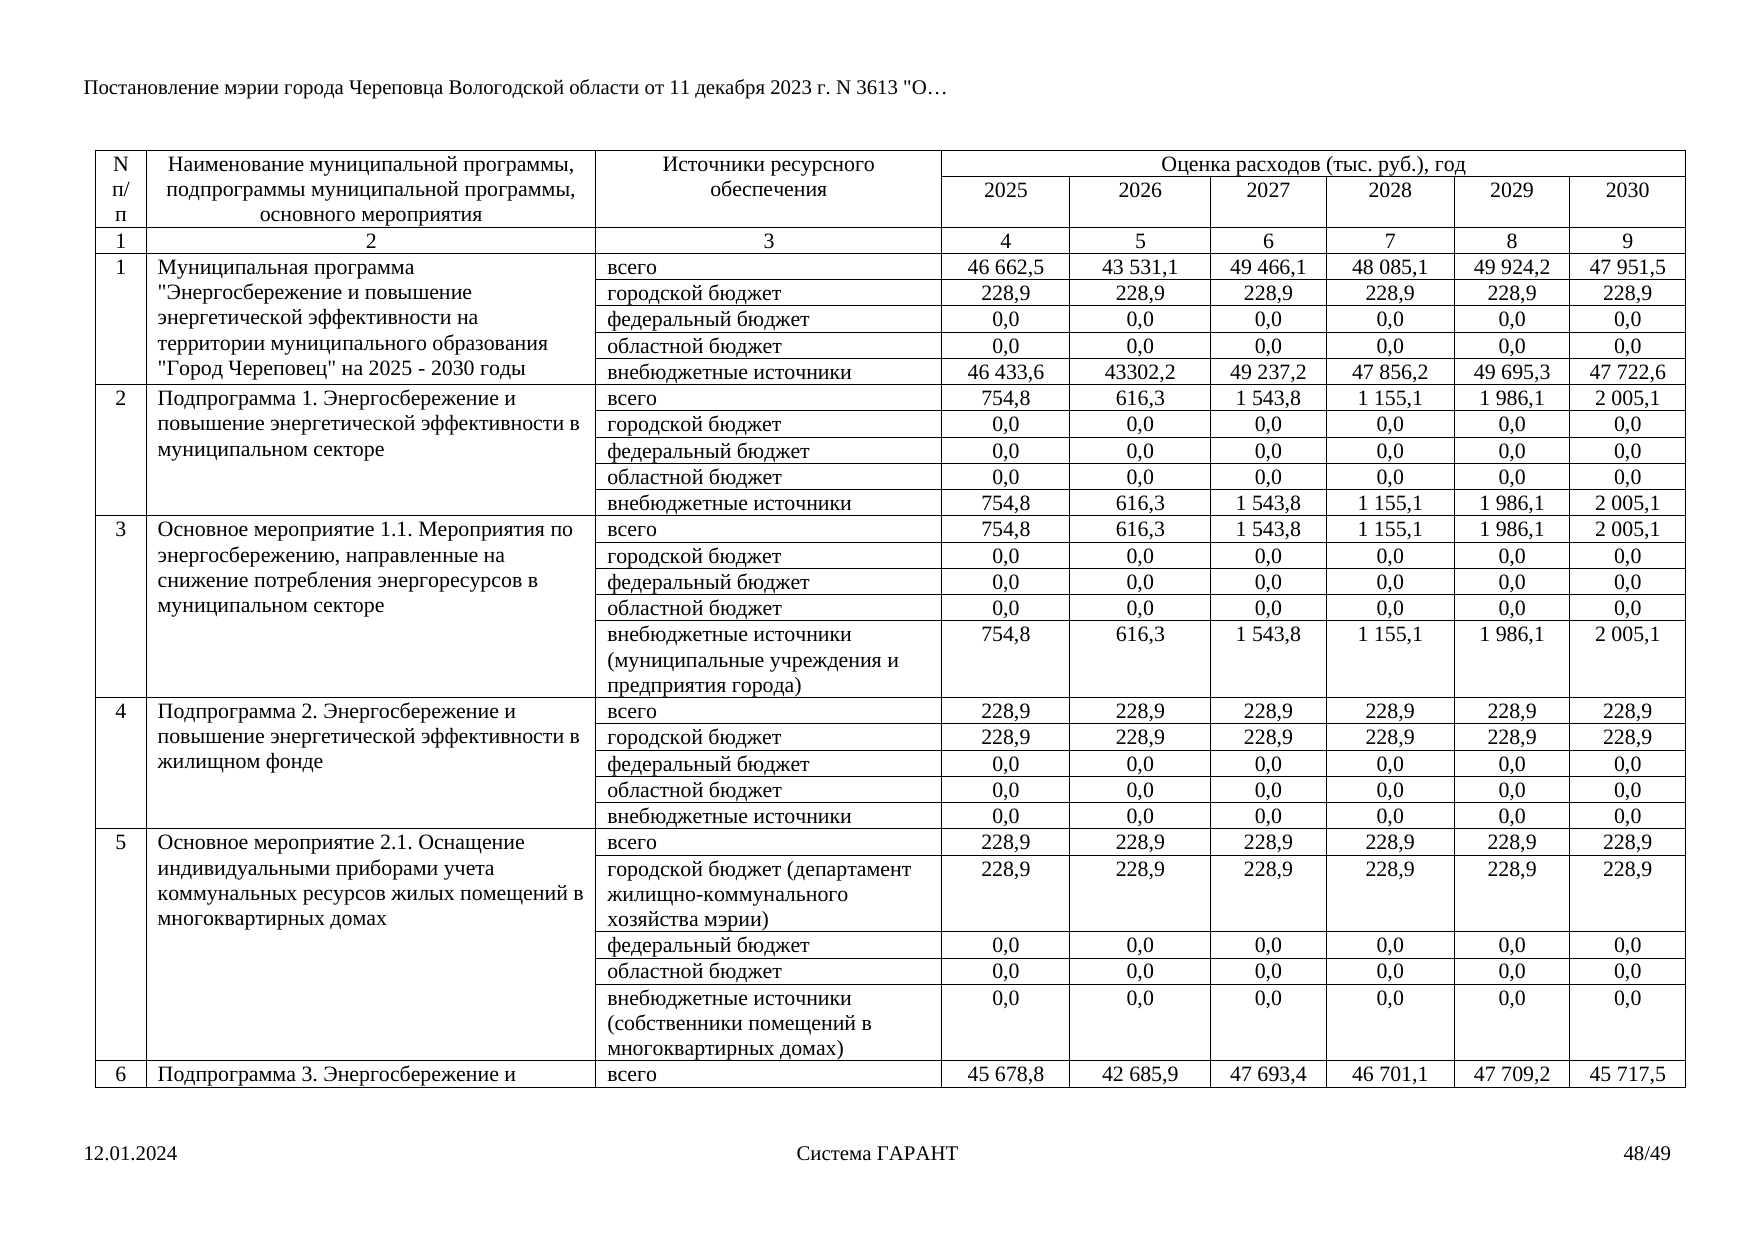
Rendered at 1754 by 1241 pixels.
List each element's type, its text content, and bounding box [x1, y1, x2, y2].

table_cell 228,9 [1327, 280, 1454, 305]
table_cell 228,9 [1327, 698, 1454, 723]
table_cell 0,0 [1455, 306, 1569, 332]
table_cell всего [596, 516, 941, 542]
table_cell федеральный бюджет [596, 932, 941, 957]
table_cell 2 [96, 385, 146, 515]
table_cell Основное мероприятие 2.1. Оснащение индивидуальными приборами учета коммунальных ресурсов жилых помещений в многоквартирных домах [147, 829, 595, 1060]
table_header Источники ресурсного обеспечения [596, 151, 941, 227]
table_cell областной бюджет [596, 333, 941, 358]
table_cell 0,0 [1455, 777, 1569, 802]
table_cell 0,0 [1327, 306, 1454, 332]
table_cell 0,0 [942, 932, 1069, 957]
table_cell 0,0 [1070, 411, 1210, 437]
table_cell 6 [96, 1061, 146, 1087]
table_cell 616,3 [1070, 621, 1210, 697]
table_cell 0,0 [1570, 932, 1685, 957]
table_cell 228,9 [942, 698, 1069, 723]
table_cell 2028 [1327, 177, 1454, 227]
table_cell 1 [96, 228, 146, 253]
table_cell 0,0 [1570, 751, 1685, 776]
table_cell 0,0 [1211, 411, 1326, 437]
table_cell 0,0 [1070, 438, 1210, 463]
table_cell 1 543,8 [1211, 621, 1326, 697]
table_cell 0,0 [1455, 333, 1569, 358]
table_cell 0,0 [1211, 803, 1326, 828]
table_cell 228,9 [1070, 829, 1210, 854]
table_cell областной бюджет [596, 464, 941, 489]
table_cell 0,0 [1070, 985, 1210, 1060]
table_cell 616,3 [1070, 516, 1210, 542]
table_cell 0,0 [942, 803, 1069, 828]
table_cell 0,0 [1570, 595, 1685, 620]
table_cell всего [596, 1061, 941, 1087]
table_cell 0,0 [1070, 932, 1210, 957]
table_cell 0,0 [1070, 959, 1210, 984]
table_cell 1 [96, 254, 146, 384]
table_cell 228,9 [942, 724, 1069, 749]
table_cell 2030 [1570, 177, 1685, 227]
table_cell 0,0 [1211, 306, 1326, 332]
table_cell 228,9 [1211, 698, 1326, 723]
table_cell 0,0 [1327, 932, 1454, 957]
table_cell 2026 [1070, 177, 1210, 227]
table_cell 0,0 [1570, 411, 1685, 437]
table_cell 0,0 [1211, 777, 1326, 802]
table_cell 2029 [1455, 177, 1569, 227]
table_cell 0,0 [1211, 464, 1326, 489]
table_cell городской бюджет (департамент жилищно-коммунального хозяйства мэрии) [596, 856, 941, 931]
table_cell 47 693,4 [1211, 1061, 1326, 1087]
table_cell 0,0 [1455, 595, 1569, 620]
table_cell внебюджетные источники [596, 803, 941, 828]
table_cell 754,8 [942, 385, 1069, 410]
table_cell 0,0 [1327, 777, 1454, 802]
table_cell 5 [96, 829, 146, 1060]
table_cell 2 [147, 228, 595, 253]
table_cell 0,0 [1211, 543, 1326, 568]
table_cell 0,0 [1570, 985, 1685, 1060]
table_cell городской бюджет [596, 543, 941, 568]
table_cell 49 237,2 [1211, 359, 1326, 384]
table_cell 0,0 [1570, 306, 1685, 332]
table_cell федеральный бюджет [596, 306, 941, 332]
table_cell 0,0 [1211, 333, 1326, 358]
table_cell 1 986,1 [1455, 385, 1569, 410]
table_cell 228,9 [942, 856, 1069, 931]
table_cell 0,0 [1211, 438, 1326, 463]
table_cell 49 695,3 [1455, 359, 1569, 384]
table_cell Подпрограмма 2. Энергосбережение и повышение энергетической эффективности в жилищном фонде [147, 698, 595, 828]
table_cell городской бюджет [596, 411, 941, 437]
table_cell 7 [1327, 228, 1454, 253]
table_cell внебюджетные источники (муниципальные учреждения и предприятия города) [596, 621, 941, 697]
table_cell 0,0 [942, 777, 1069, 802]
table_cell 0,0 [1070, 464, 1210, 489]
table_cell 5 [1070, 228, 1210, 253]
table_cell 49 466,1 [1211, 254, 1326, 279]
table_cell 1 543,8 [1211, 490, 1326, 515]
table_cell 9 [1570, 228, 1685, 253]
table_cell 0,0 [942, 959, 1069, 984]
table_cell 0,0 [942, 464, 1069, 489]
table_cell всего [596, 385, 941, 410]
table_cell городской бюджет [596, 724, 941, 749]
table_cell 49 924,2 [1455, 254, 1569, 279]
table_cell 0,0 [1211, 751, 1326, 776]
table_cell 616,3 [1070, 385, 1210, 410]
table_cell 3 [596, 228, 941, 253]
table_cell 1 155,1 [1327, 385, 1454, 410]
table_cell 0,0 [1455, 569, 1569, 594]
table_cell областной бюджет [596, 777, 941, 802]
table_cell 1 543,8 [1211, 385, 1326, 410]
table_cell 48 085,1 [1327, 254, 1454, 279]
table_cell 0,0 [1327, 751, 1454, 776]
table_cell Муниципальная программа "Энергосбережение и повышение энергетической эффективности на территории муниципального образования "Город Череповец" на 2025 - 2030 годы [147, 254, 595, 384]
table_cell всего [596, 829, 941, 854]
table_cell 0,0 [942, 306, 1069, 332]
table_cell федеральный бюджет [596, 569, 941, 594]
table_cell 228,9 [942, 280, 1069, 305]
table_cell 0,0 [942, 333, 1069, 358]
table_cell 0,0 [1070, 777, 1210, 802]
table_cell 46 662,5 [942, 254, 1069, 279]
table_cell 228,9 [1327, 829, 1454, 854]
table_cell 228,9 [1070, 698, 1210, 723]
table_cell 4 [942, 228, 1069, 253]
table_cell 228,9 [1327, 856, 1454, 931]
table_cell 228,9 [1070, 856, 1210, 931]
table_cell 0,0 [1570, 803, 1685, 828]
table_cell 228,9 [1211, 724, 1326, 749]
table_header Наименование муниципальной программы, подпрограммы муниципальной программы, основного мероприятия [147, 151, 595, 227]
table_cell 2 005,1 [1570, 621, 1685, 697]
table_cell внебюджетные источники [596, 490, 941, 515]
table_cell 0,0 [1455, 985, 1569, 1060]
table_cell 0,0 [1327, 333, 1454, 358]
table_cell 0,0 [1455, 411, 1569, 437]
table_cell 228,9 [1327, 724, 1454, 749]
table_cell 46 701,1 [1327, 1061, 1454, 1087]
table_cell 4 [96, 698, 146, 828]
table_cell 0,0 [1070, 803, 1210, 828]
table_cell 228,9 [1455, 280, 1569, 305]
table_cell 228,9 [1211, 829, 1326, 854]
table_cell 0,0 [1211, 595, 1326, 620]
table_cell 0,0 [1455, 751, 1569, 776]
table_cell всего [596, 254, 941, 279]
table_cell 754,8 [942, 621, 1069, 697]
table_cell 228,9 [1455, 856, 1569, 931]
table_cell 0,0 [1211, 932, 1326, 957]
table_cell 228,9 [1570, 856, 1685, 931]
table_cell 228,9 [1570, 698, 1685, 723]
table_cell 0,0 [1570, 464, 1685, 489]
table_cell 0,0 [1211, 985, 1326, 1060]
table_cell 1 986,1 [1455, 490, 1569, 515]
table_cell 0,0 [1211, 959, 1326, 984]
table_cell 0,0 [1570, 777, 1685, 802]
table_cell 3 [96, 516, 146, 697]
table_cell 228,9 [1455, 724, 1569, 749]
table_cell Подпрограмма 1. Энергосбережение и повышение энергетической эффективности в муниципальном секторе [147, 385, 595, 515]
table_cell 228,9 [1070, 724, 1210, 749]
table_cell 0,0 [1570, 959, 1685, 984]
table_cell 6 [1211, 228, 1326, 253]
table_cell 42 685,9 [1070, 1061, 1210, 1087]
table_cell всего [596, 698, 941, 723]
table_cell 1 155,1 [1327, 490, 1454, 515]
table_cell 2027 [1211, 177, 1326, 227]
table_cell 45 717,5 [1570, 1061, 1685, 1087]
table_cell 2 005,1 [1570, 490, 1685, 515]
table_cell 616,3 [1070, 490, 1210, 515]
table_cell Основное мероприятие 1.1. Мероприятия по энергосбережению, направленные на снижение потребления энергоресурсов в муниципальном секторе [147, 516, 595, 697]
table_cell 0,0 [1327, 985, 1454, 1060]
table_cell 45 678,8 [942, 1061, 1069, 1087]
table_cell 2 005,1 [1570, 385, 1685, 410]
table_cell внебюджетные источники (собственники помещений в многоквартирных домах) [596, 985, 941, 1060]
table_header N п/п [96, 151, 146, 227]
table_cell 47 856,2 [1327, 359, 1454, 384]
table_cell 228,9 [1211, 856, 1326, 931]
table_cell 0,0 [1327, 959, 1454, 984]
table_cell 0,0 [942, 569, 1069, 594]
table_cell 0,0 [942, 438, 1069, 463]
table_cell 0,0 [1570, 438, 1685, 463]
table_cell федеральный бюджет [596, 751, 941, 776]
table_cell 43302,2 [1070, 359, 1210, 384]
table_cell 228,9 [942, 829, 1069, 854]
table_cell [147, 1061, 595, 1087]
table_cell внебюджетные источники [596, 359, 941, 384]
table_cell 0,0 [1070, 569, 1210, 594]
table_cell 0,0 [1455, 932, 1569, 957]
table_cell 0,0 [1327, 569, 1454, 594]
table_cell 228,9 [1211, 280, 1326, 305]
table_cell 1 986,1 [1455, 621, 1569, 697]
table_cell 228,9 [1570, 829, 1685, 854]
table_cell 0,0 [1070, 751, 1210, 776]
table_cell 47 722,6 [1570, 359, 1685, 384]
table_cell 2025 [942, 177, 1069, 227]
table_cell 0,0 [1455, 464, 1569, 489]
table_cell 228,9 [1455, 829, 1569, 854]
table_header Оценка расходов (тыс. руб.), год [942, 151, 1685, 176]
table_cell 1 543,8 [1211, 516, 1326, 542]
table_cell 0,0 [1570, 569, 1685, 594]
table_cell 1 155,1 [1327, 621, 1454, 697]
table_cell областной бюджет [596, 595, 941, 620]
table_cell областной бюджет [596, 959, 941, 984]
table_cell 0,0 [1327, 464, 1454, 489]
table_cell 0,0 [942, 751, 1069, 776]
table_cell 1 986,1 [1455, 516, 1569, 542]
table_cell 754,8 [942, 490, 1069, 515]
table_cell 0,0 [1455, 543, 1569, 568]
table_cell городской бюджет [596, 280, 941, 305]
table_cell 0,0 [1455, 438, 1569, 463]
table_cell 46 433,6 [942, 359, 1069, 384]
table_cell 228,9 [1070, 280, 1210, 305]
table_cell 47 951,5 [1570, 254, 1685, 279]
table_cell 43 531,1 [1070, 254, 1210, 279]
table_cell 0,0 [1327, 411, 1454, 437]
table_cell 228,9 [1455, 698, 1569, 723]
table_cell 0,0 [1070, 543, 1210, 568]
table_cell 0,0 [1327, 595, 1454, 620]
table_cell 0,0 [1570, 333, 1685, 358]
table_cell 0,0 [942, 411, 1069, 437]
table_cell 0,0 [1327, 803, 1454, 828]
table_cell 228,9 [1570, 280, 1685, 305]
table_cell 47 709,2 [1455, 1061, 1569, 1087]
table_cell 0,0 [1327, 438, 1454, 463]
table_cell федеральный бюджет [596, 438, 941, 463]
table_cell 0,0 [1070, 333, 1210, 358]
table_cell 0,0 [942, 985, 1069, 1060]
table_cell 0,0 [1211, 569, 1326, 594]
table_cell 0,0 [1455, 803, 1569, 828]
table_cell 2 005,1 [1570, 516, 1685, 542]
table_cell 754,8 [942, 516, 1069, 542]
table_cell 0,0 [1070, 306, 1210, 332]
table_cell 228,9 [1570, 724, 1685, 749]
table_cell 0,0 [1455, 959, 1569, 984]
table_cell 0,0 [1570, 543, 1685, 568]
table_cell 0,0 [1070, 595, 1210, 620]
table_cell 0,0 [942, 595, 1069, 620]
table_cell 0,0 [1327, 543, 1454, 568]
table_cell 0,0 [942, 543, 1069, 568]
table_cell 8 [1455, 228, 1569, 253]
table_cell 1 155,1 [1327, 516, 1454, 542]
